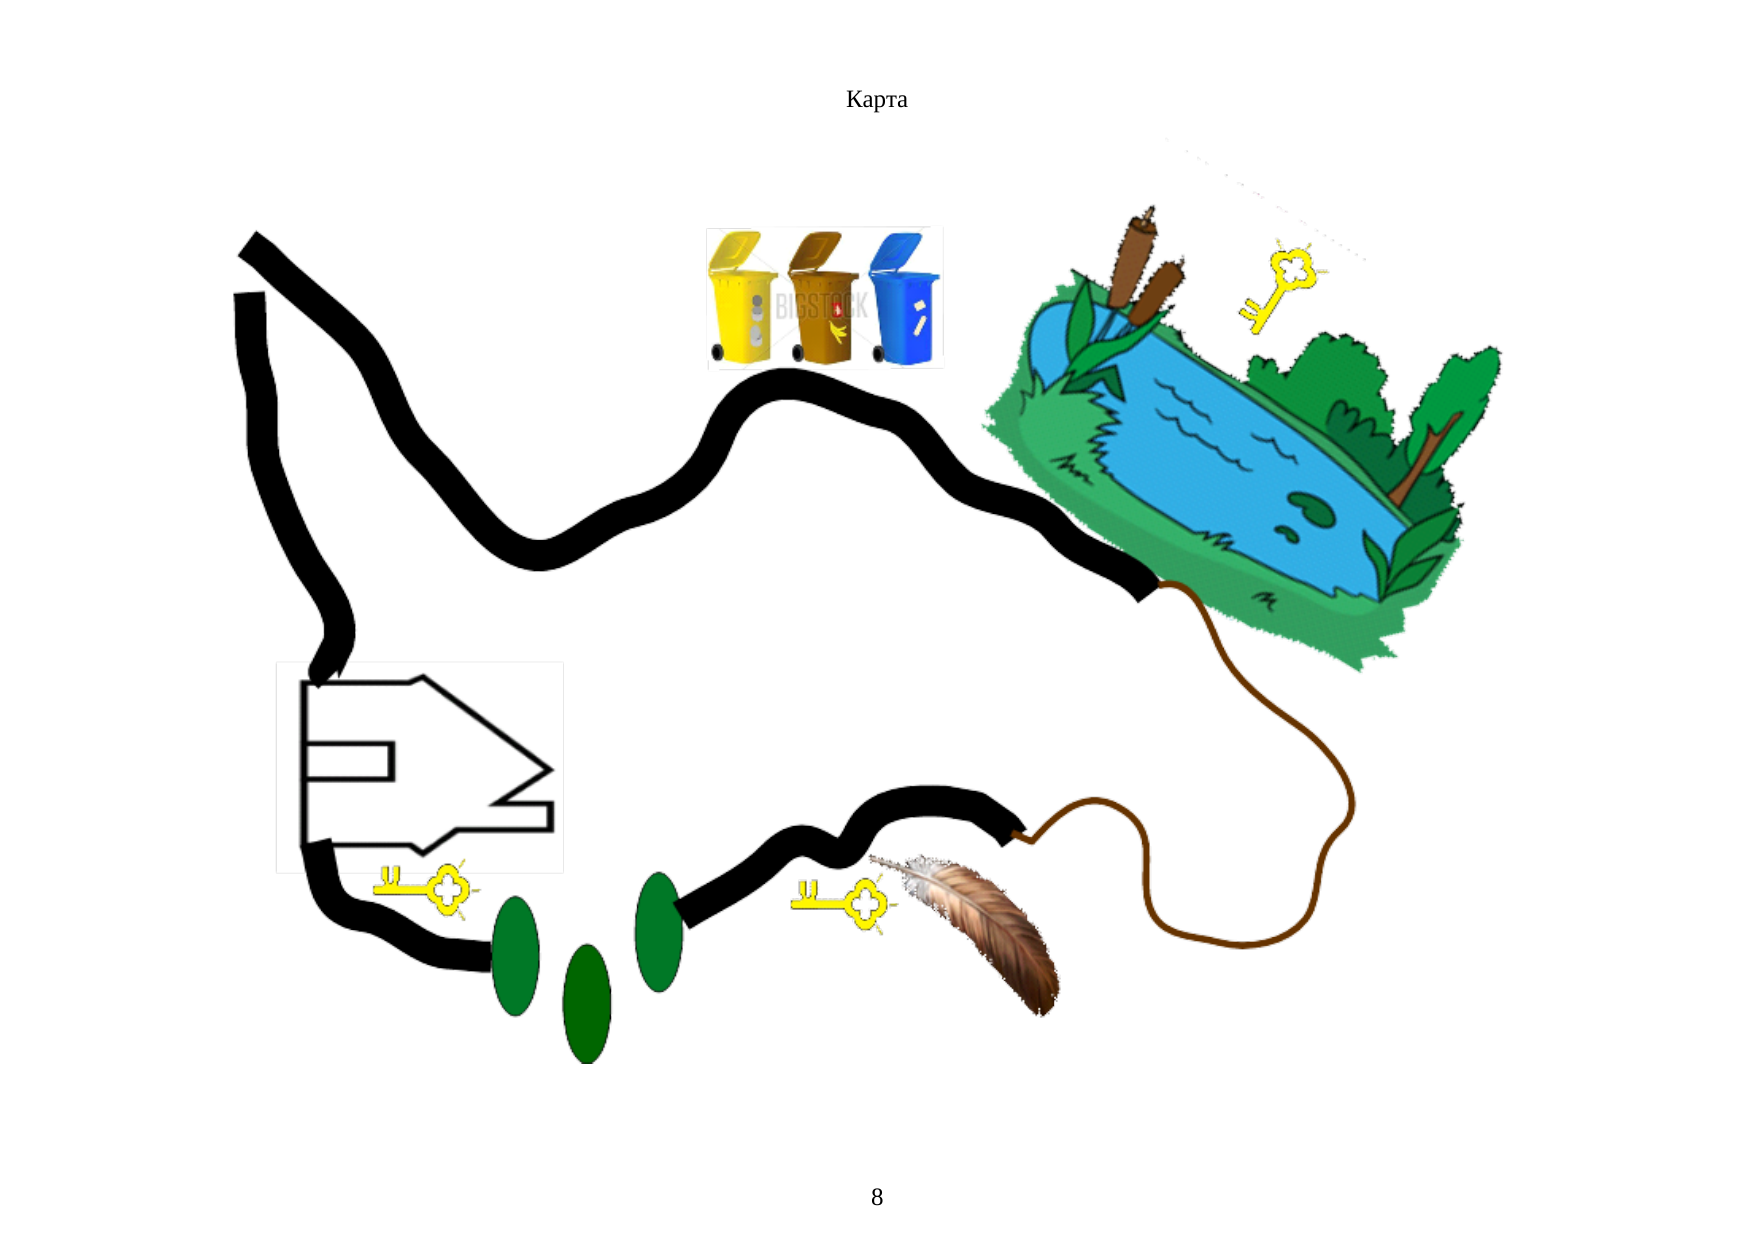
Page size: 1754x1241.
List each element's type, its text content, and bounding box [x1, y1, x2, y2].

text Карта [118, 84, 1636, 113]
picture [232, 124, 1574, 1064]
